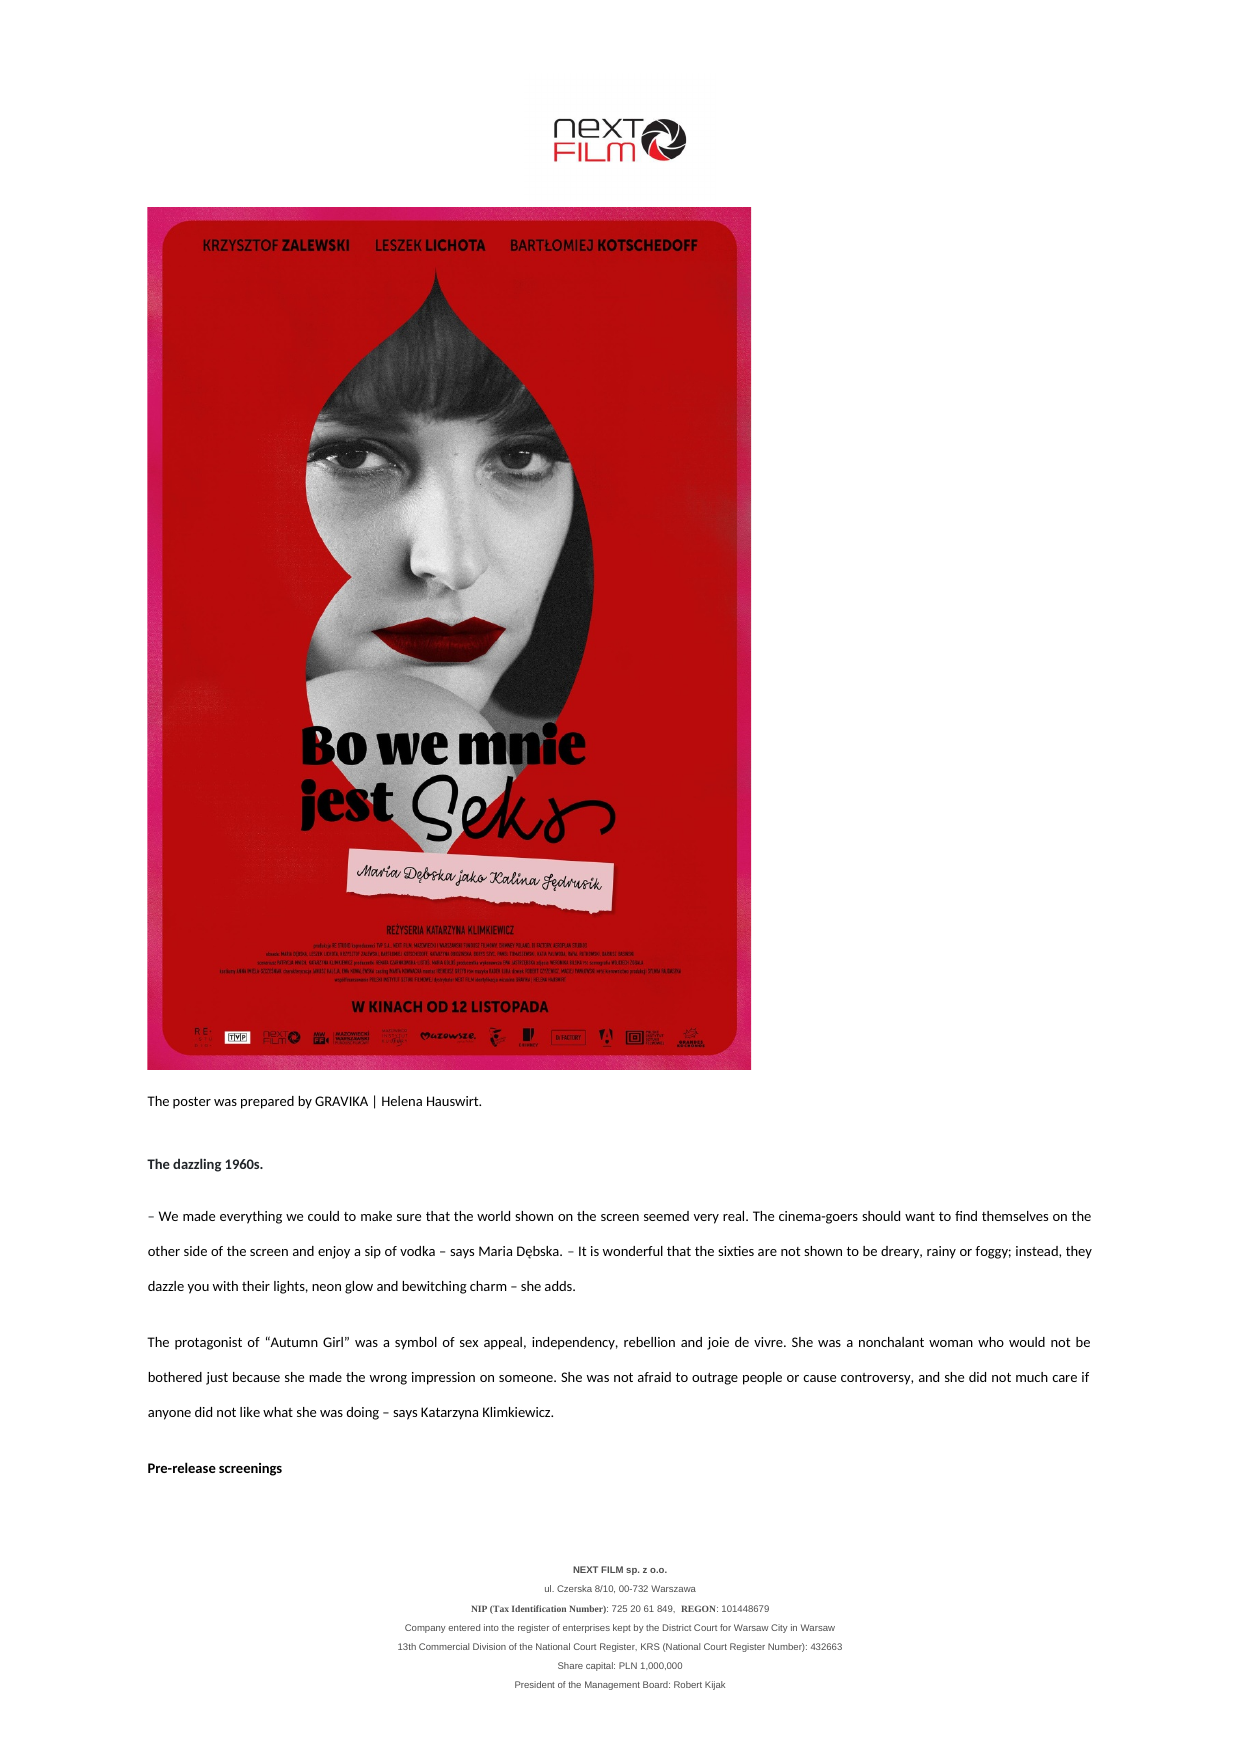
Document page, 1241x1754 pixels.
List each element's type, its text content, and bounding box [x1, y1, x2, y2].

text The dazzling 1960s. [147, 1143, 1093, 1173]
text – We made everything we could to make sure that the world shown on the screen seemed very real. The cinema-goers should want to find themselves on the other side of the screen and enjoy a sip of vodka – says Maria Dębska. – It is wonderful that the sixties are not shown to be dreary, rainy or foggy; instead, they dazzle you with their lights, neon glow and bewitching charm – she adds. [147, 1195, 1093, 1295]
text The poster was prepared by GRAVIKA | Helena Hauswirt. [147, 1080, 1093, 1111]
text The protagonist of “Autumn Girl” was a symbol of sex appeal, independency, rebellion and joie de vivre. She was a nonchalant woman who would not be bothered just because she made the wrong impression on someone. She was not afraid to outrage people or cause controversy, and she did not much care if anyone did not like what she was doing – says Katarzyna Klimkiewicz. [147, 1321, 1093, 1421]
picture [147, 73, 752, 1070]
text Pre-release screenings [147, 1446, 1093, 1477]
